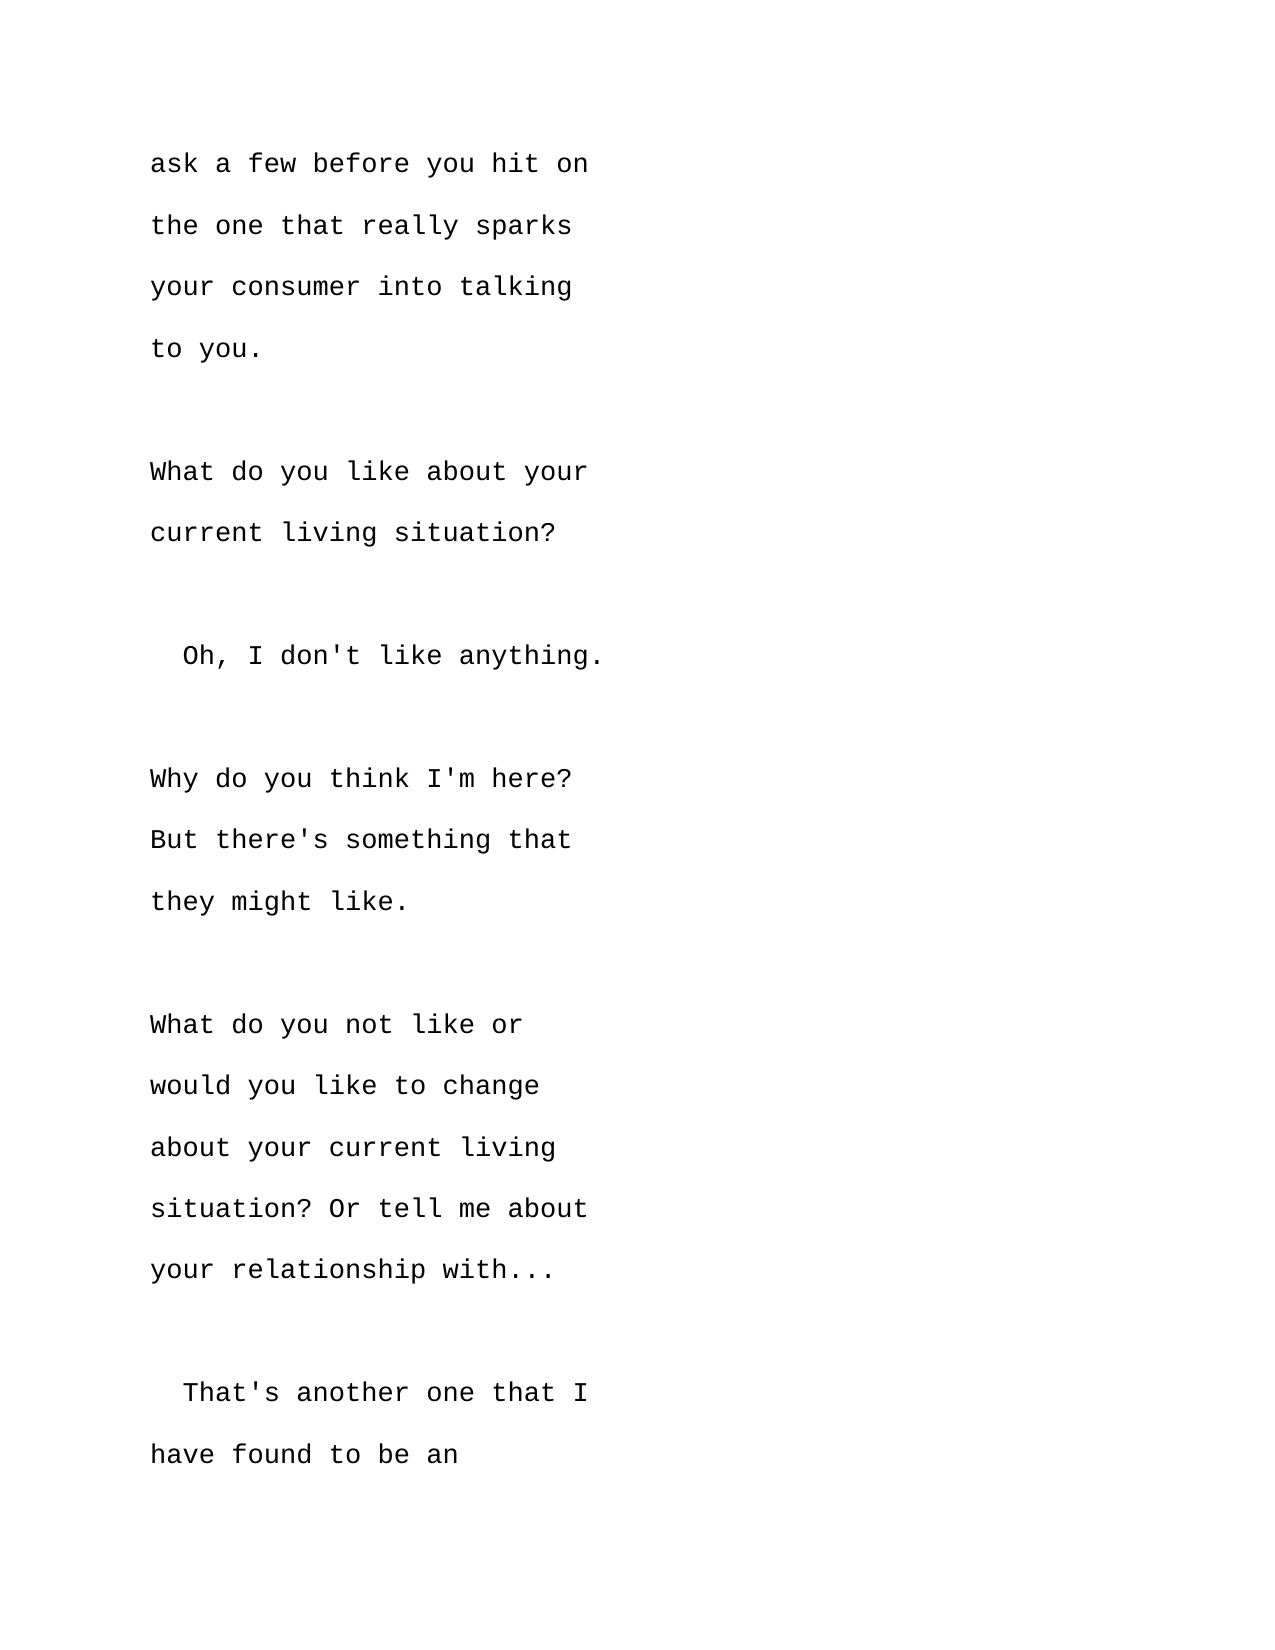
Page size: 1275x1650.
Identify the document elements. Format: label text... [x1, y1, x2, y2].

text What do you like about your current living situation? [150, 457, 612, 549]
text Why do you think I'm here? But there's something that they might like. [150, 764, 612, 918]
text What do you not like or would you like to change about your current living situation? Or tell me about your relationship with... [150, 1010, 612, 1287]
text Oh, I don't like anything. [150, 642, 612, 672]
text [150, 1379, 612, 1471]
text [150, 150, 612, 365]
